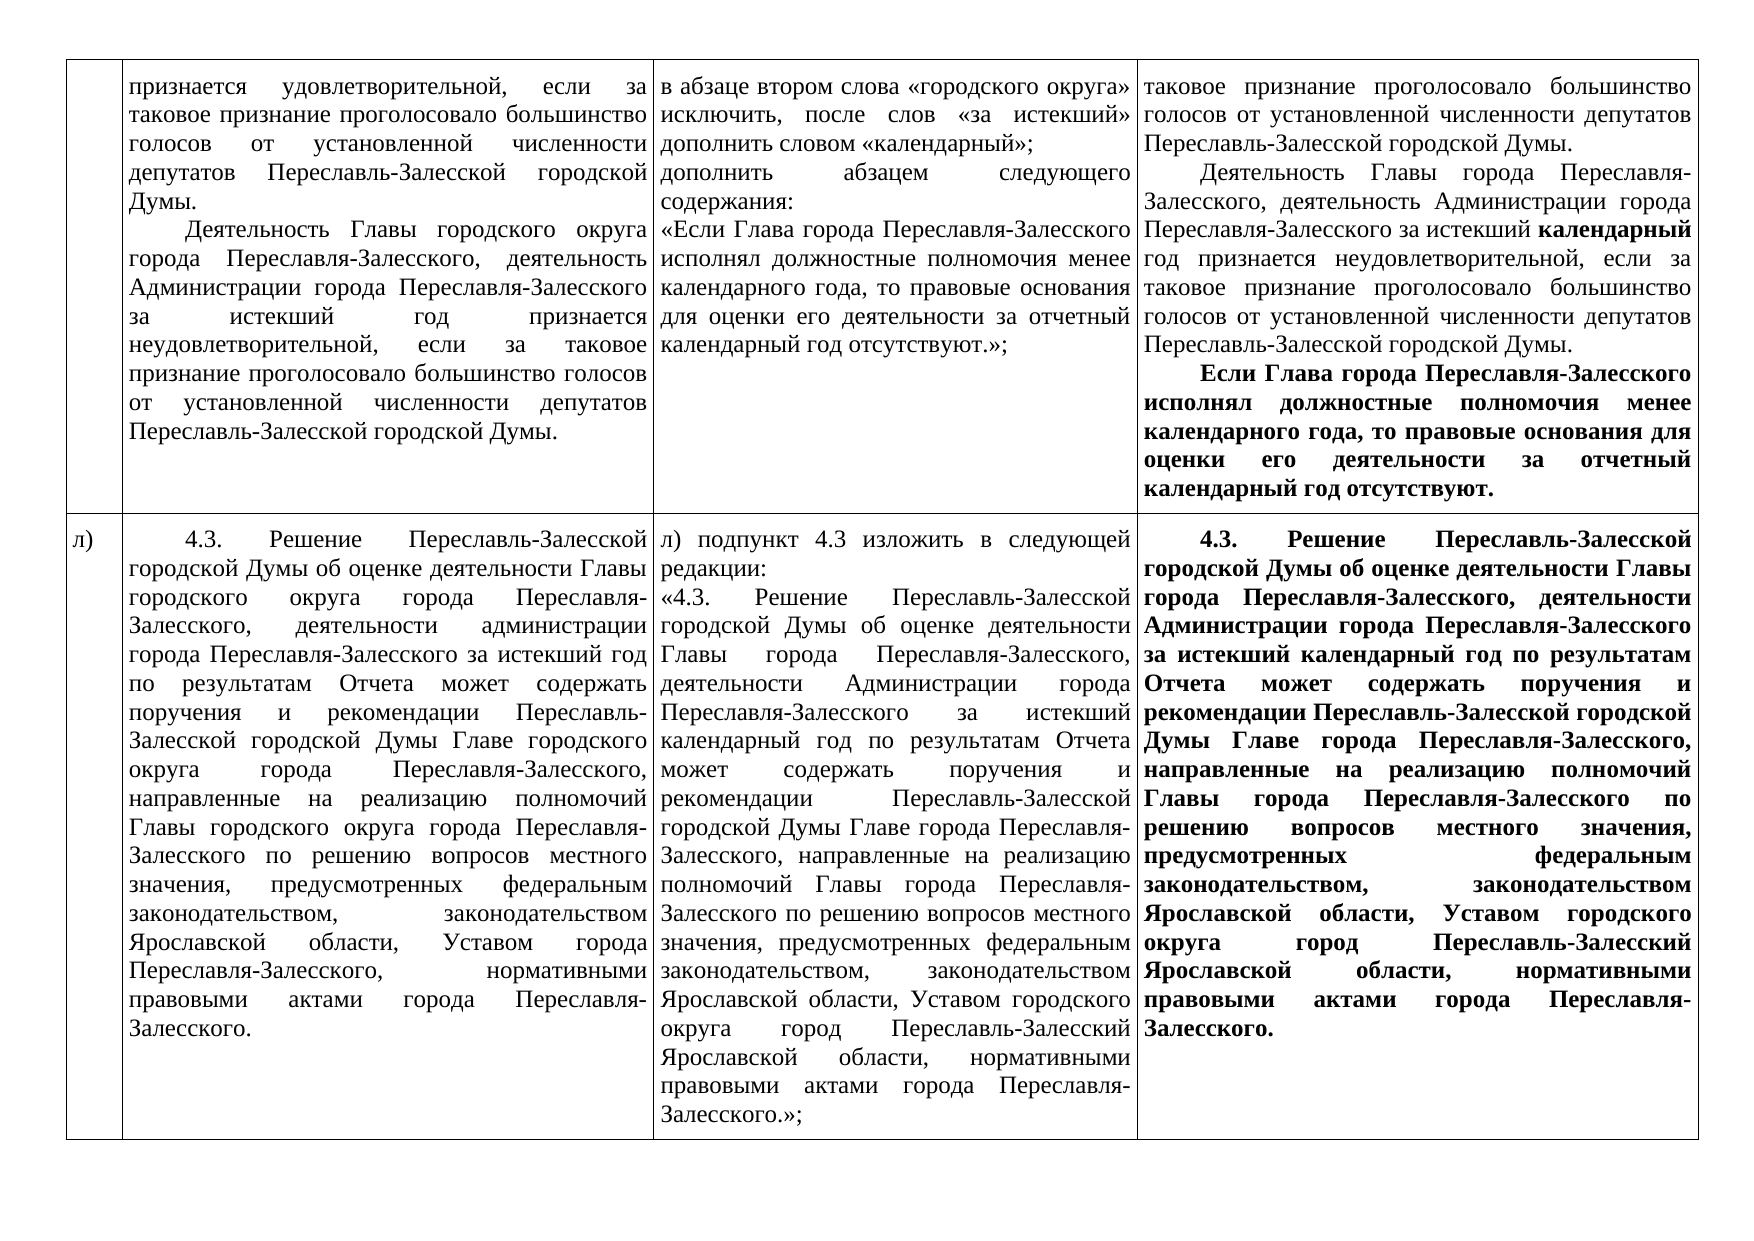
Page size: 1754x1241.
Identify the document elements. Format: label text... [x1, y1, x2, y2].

table_cell к) [67, 60, 122, 513]
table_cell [654, 60, 1137, 513]
table_cell 4.3. Решение Переславль-Залесской городской Думы об оценке деятельности Главы города Переславля-Залесского, деятельности Администрации города Переславля-Залесского за истекший календарный год по результатам Отчета может содержать поручения и рекомендации Переславль-Залесской городской Думы Главе города Переславля-Залесского, направленные на реализацию полномочий Главы города Переславля-Залесского по решению вопросов местного значения, предусмотренных федеральным законодательством, законодательством Ярославской области, Уставом городского округа город Переславль-Залесский Ярославской области, нормативными правовыми актами города Переславля-Залесского. [1138, 514, 1698, 1139]
table_cell л) [67, 514, 122, 1139]
table_cell 4.3. Решение Переславль-Залесской городской Думы об оценке деятельности Главы городского округа города Переславля-Залесского, деятельности администрации города Переславля-Залесского за истекший год по результатам Отчета может содержать поручения и рекомендации Переславль-Залесской городской Думы Главе городского округа города Переславля-Залесского, направленные на реализацию полномочий Главы городского округа города Переславля-Залесского по решению вопросов местного значения, предусмотренных федеральным законодательством, законодательством Ярославской области, Уставом города Переславля-Залесского, нормативными правовыми актами города Переславля-Залесского. [123, 514, 653, 1139]
table_cell л) подпункт 4.3 изложить в следующей редакции: «4.3. Решение Переславль-Залесской городской Думы об оценке деятельности Главы города Переславля-Залесского, деятельности Администрации города Переславля-Залесского за истекший календарный год по результатам Отчета может содержать поручения и рекомендации Переславль-Залесской городской Думы Главе города Переславля-Залесского, направленные на реализацию полномочий Главы города Переславля-Залесского по решению вопросов местного значения, предусмотренных федеральным законодательством, законодательством Ярославской области, Уставом городского округа город Переславль-Залесский Ярославской области, нормативными правовыми актами города Переславля-Залесского.»; [654, 514, 1137, 1139]
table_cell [1138, 60, 1698, 513]
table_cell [123, 60, 653, 513]
